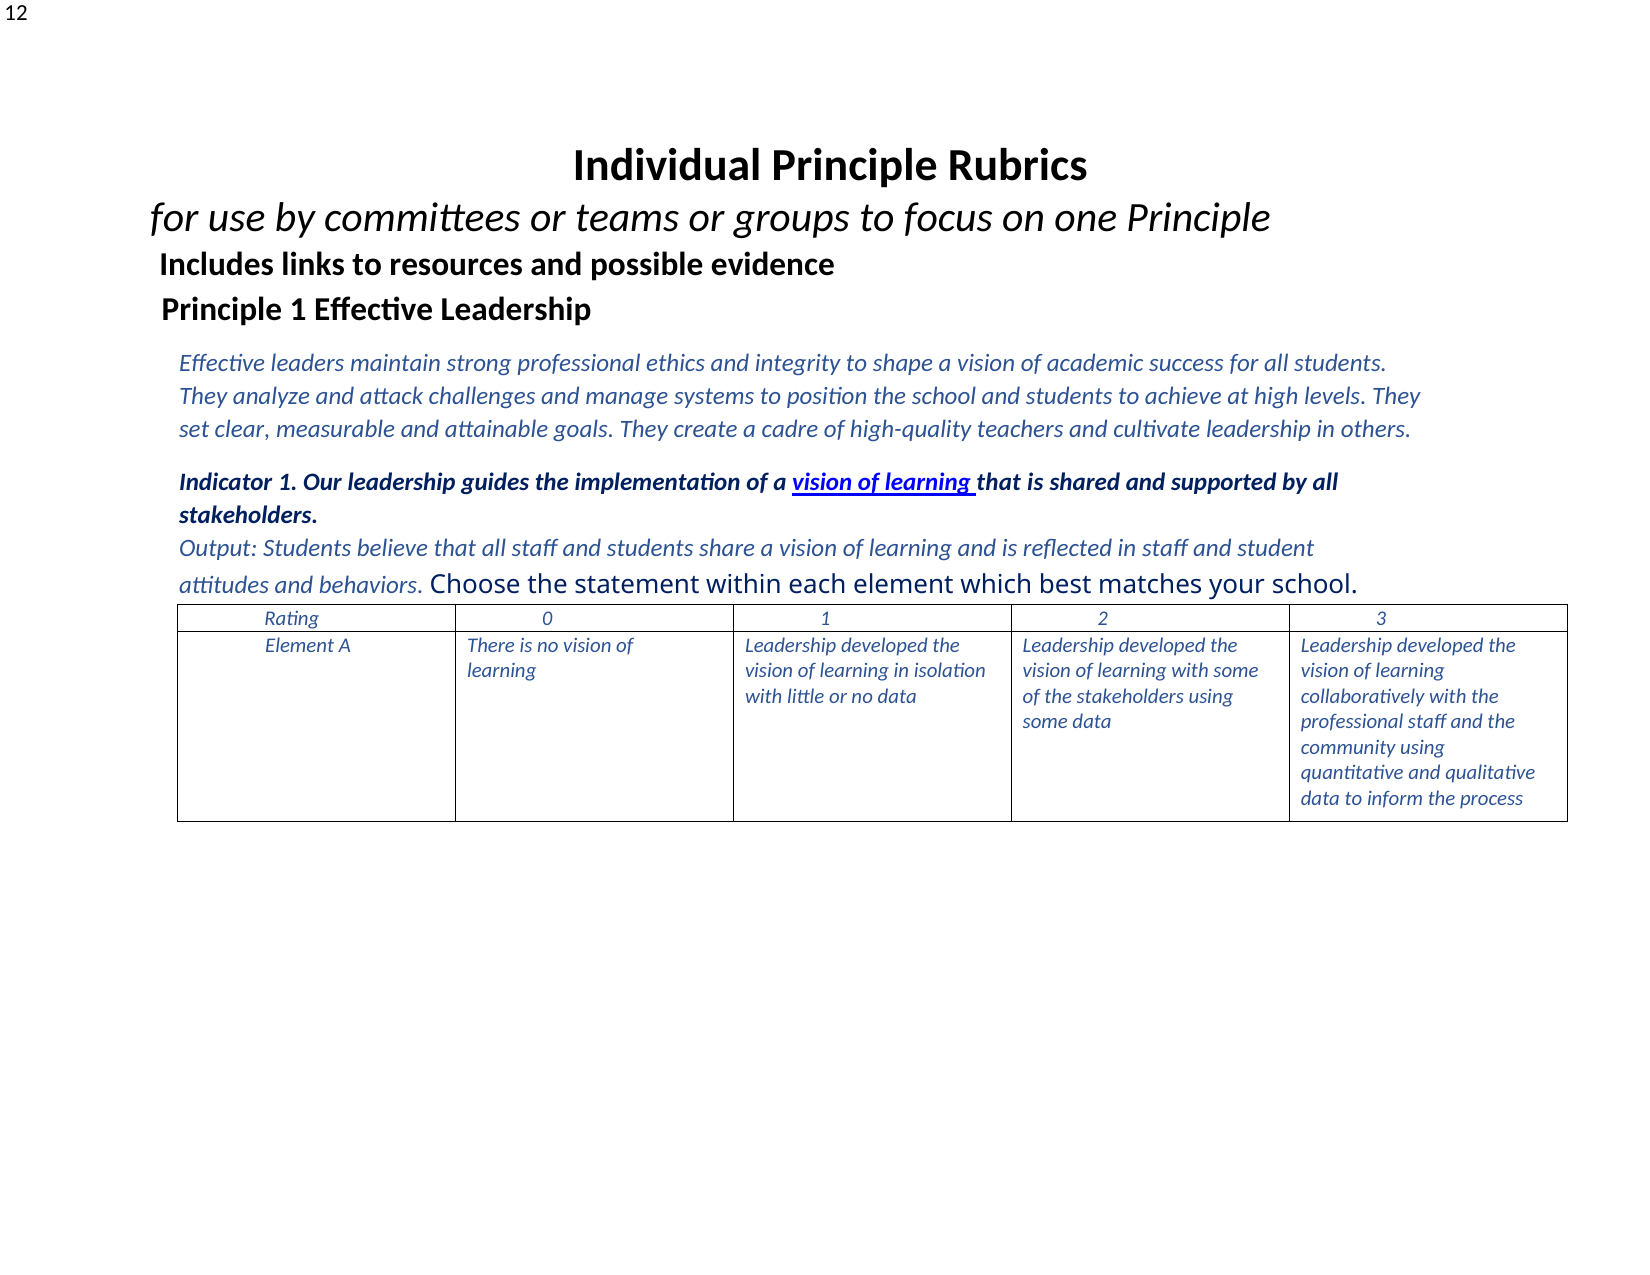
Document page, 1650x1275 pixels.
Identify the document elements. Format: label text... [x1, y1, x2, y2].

table_cell Leadership developed the vision of learning with some of the stakeholders using some data [1012, 632, 1289, 821]
text Individual Principle Rubrics [573, 136, 1579, 191]
text for use by committees or teams or groups to focus on one Principle [150, 191, 1579, 242]
text Indicator 1. Our leadership guides the implementation of a vision of learning that is shared and supported by all stakeholders. [179, 467, 1435, 530]
table_cell Element A [178, 632, 455, 821]
table_header Rating [178, 605, 455, 631]
subtitle Includes links to resources and possible evidence Principle 1 Effective Leadership [159, 243, 954, 329]
table_cell There is no vision of learning [456, 632, 733, 821]
table_header 3 [1290, 605, 1567, 631]
table_header 1 [734, 605, 1011, 631]
table_cell Leadership developed the vision of learning in isolation with little or no data [734, 632, 1011, 821]
table_cell Leadership developed the vision of learning collaboratively with the professional staff and the community using quantitative and qualitative data to inform the process [1290, 632, 1567, 821]
table_header 2 [1012, 605, 1289, 631]
text Output: Students believe that all staff and students share a vision of learning and is reflected in staff and student attitudes and behaviors. Choose the statement within each element which best matches your school. [179, 532, 1372, 601]
table_header 0 [456, 605, 733, 631]
subtitle Effective leaders maintain strong professional ethics and integrity to shape a vision of academic success for all students. They analyze and attack challenges and manage systems to position the school and students to achieve at high levels. They set clear, measurable and attainable goals. They create a cadre of high-quality teachers and cultivate leadership in others. [179, 347, 1435, 443]
